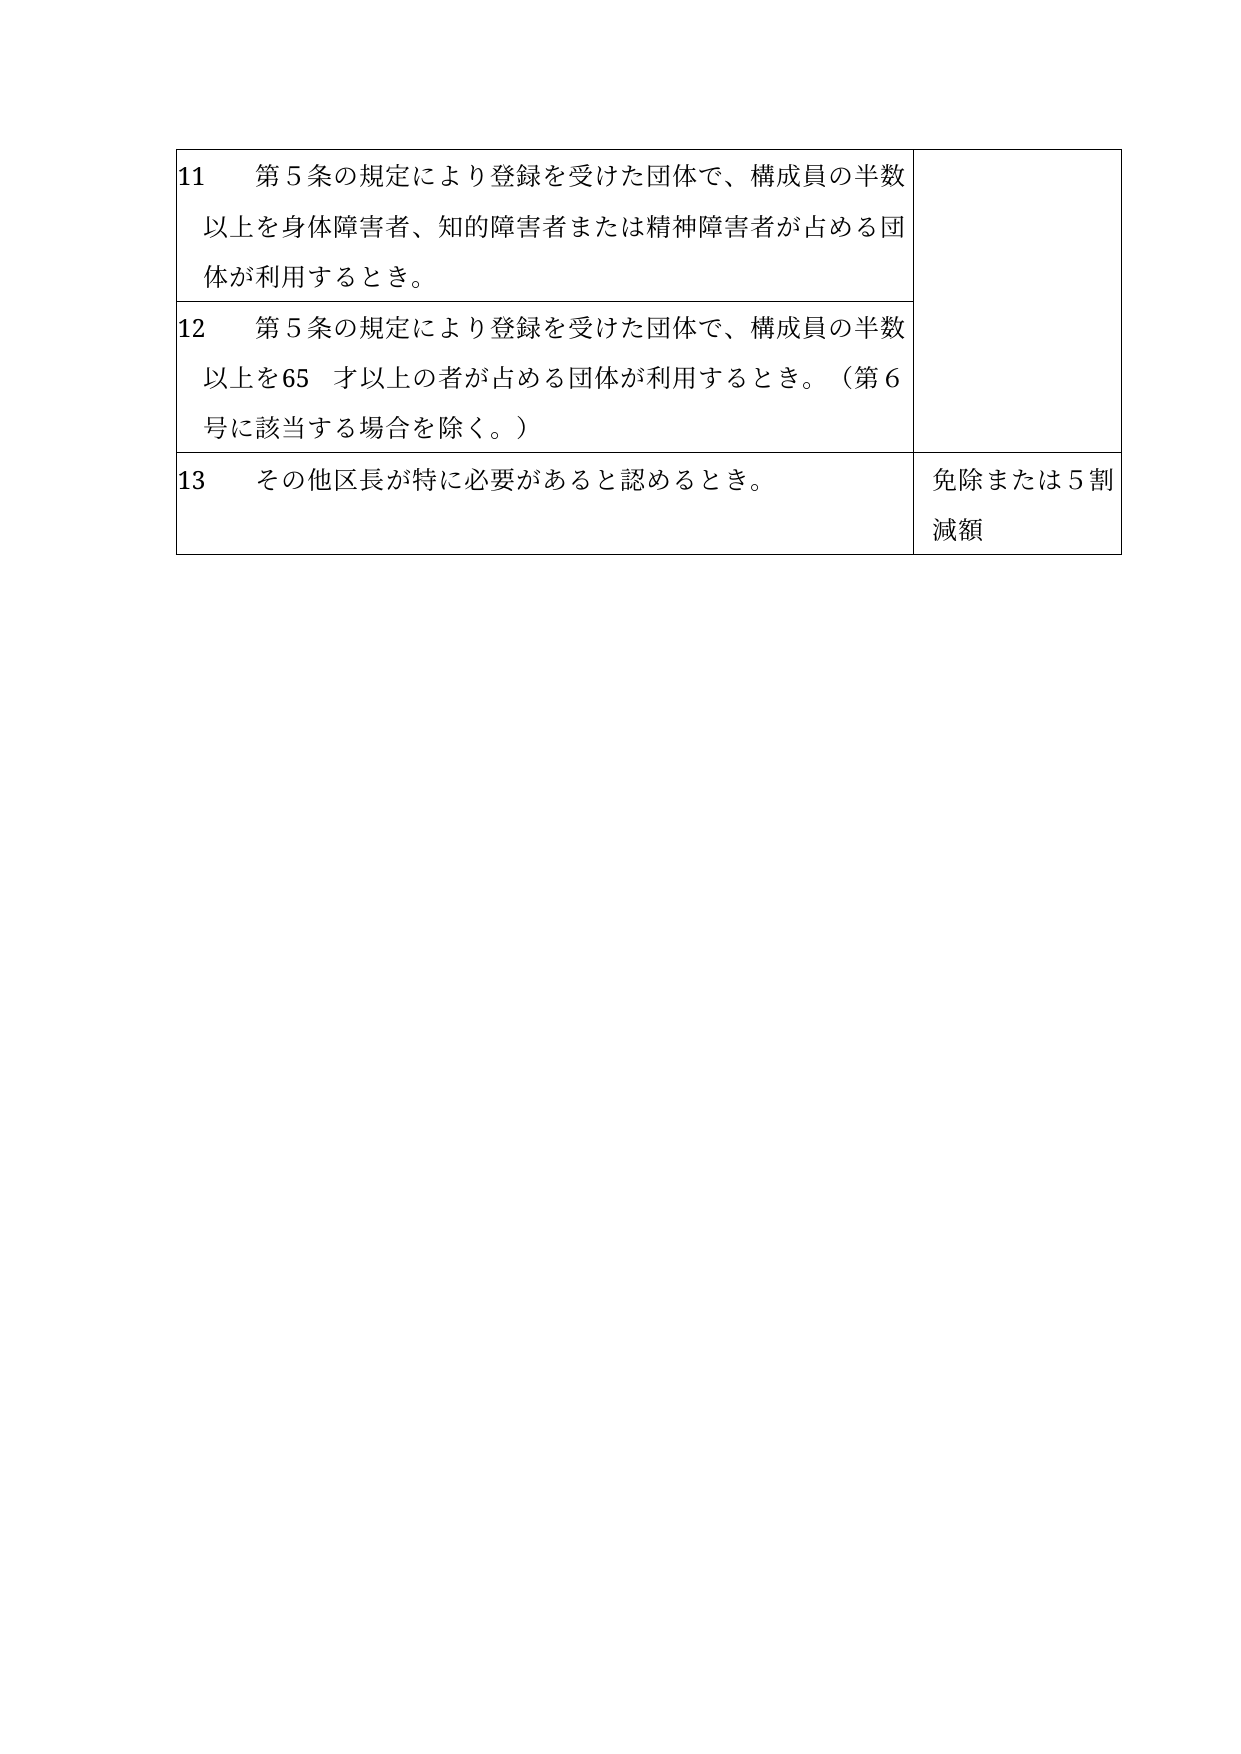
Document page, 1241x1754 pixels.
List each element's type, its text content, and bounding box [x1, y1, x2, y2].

table_cell 免除または５割減額 [914, 453, 1121, 554]
table_cell 13 その他区長が特に必要があると認めるとき。 [177, 453, 913, 554]
table_cell 12 第５条の規定により登録を受けた団体で、構成員の半数以上を65才以上の者が占める団体が利用するとき。（第６号に該当する場合を除く。） [177, 302, 913, 452]
table_cell 11 第５条の規定により登録を受けた団体で、構成員の半数以上を身体障害者、知的障害者または精神障害者が占める団体が利用するとき。 [177, 150, 913, 301]
